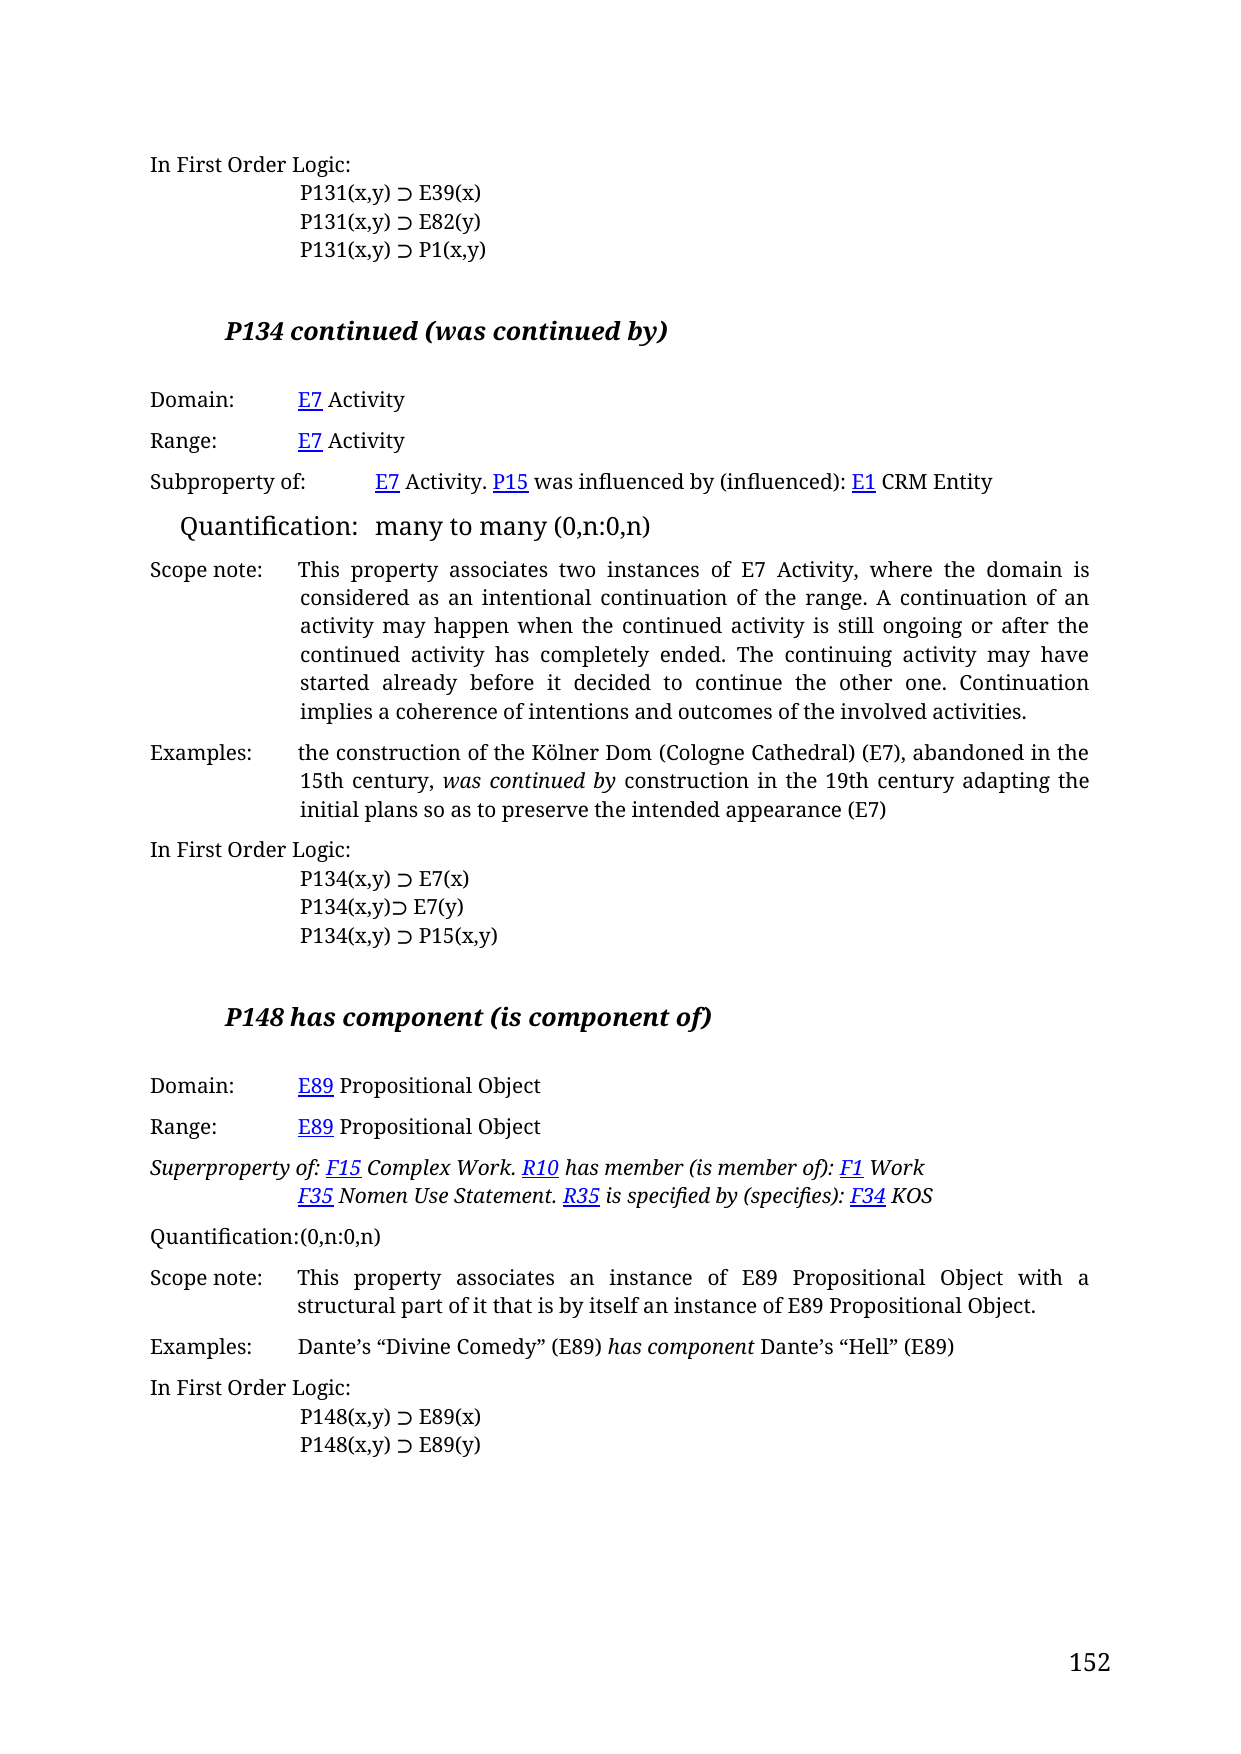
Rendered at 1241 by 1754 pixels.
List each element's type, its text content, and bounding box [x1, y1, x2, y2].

text Scope note: This property associates an instance of E89 Propositional Object with a structural part of it that is by itself an instance of E89 Propositional Object. [150, 1263, 1090, 1320]
text In First Order Logic: [150, 1373, 1090, 1402]
text P134(x,y)⊃ E7(y) [150, 892, 1090, 921]
text Examples: Dante’s “Divine Comedy” (E89) has component Dante’s “Hell” (E89) [150, 1332, 1090, 1361]
text Range: E7 Activity [150, 426, 1090, 455]
text P131(x,y) ⊃ P1(x,y) [150, 235, 1090, 264]
text F35 Nomen Use Statement. R35 is specified by (specifies): F34 KOS [298, 1181, 1090, 1210]
text Quantification: many to many (0,n:0,n) [179, 508, 1090, 542]
text Subproperty of: E7 Activity. P15 was influenced by (influenced): E1 CRM Entity [150, 467, 1090, 496]
text Superproperty of: F15 Complex Work. R10 has member (is member of): F1 Work [150, 1153, 1090, 1181]
text Domain: E89 Propositional Object [150, 1071, 1090, 1099]
text P131(x,y) ⊃ E82(y) [150, 207, 1090, 235]
text P131(x,y) ⊃ E39(x) [150, 178, 1090, 207]
text P134(x,y) ⊃ E7(x) [150, 864, 1090, 892]
text P148(x,y) ⊃ E89(y) [150, 1430, 1090, 1459]
text P134(x,y) ⊃ P15(x,y) [150, 921, 1090, 949]
text In First Order Logic: [150, 836, 1090, 864]
text P148(x,y) ⊃ E89(x) [150, 1402, 1090, 1430]
text Quantification: (0,n:0,n) [150, 1222, 1090, 1251]
subtitle P134 continued (was continued by) [150, 314, 1090, 348]
text Domain: E7 Activity [150, 385, 1090, 414]
text Examples: the construction of the Kölner Dom (Cologne Cathedral) (E7), abandoned in the 15th century, was continued by construction in the 19th century adapting the initial plans so as to preserve the intended appearance (E7) [150, 738, 1090, 823]
text Range: E89 Propositional Object [150, 1112, 1090, 1140]
text In First Order Logic: [150, 150, 1090, 178]
text Scope note: This property associates two instances of E7 Activity, where the domain is considered as an intentional continuation of the range. A continuation of an activity may happen when the continued activity is still ongoing or after the continued activity has completely ended. The continuing activity may have started already before it decided to continue the other one. Continuation implies a coherence of intentions and outcomes of the involved activities. [150, 555, 1090, 725]
subtitle P148 has component (is component of) [150, 999, 1090, 1033]
